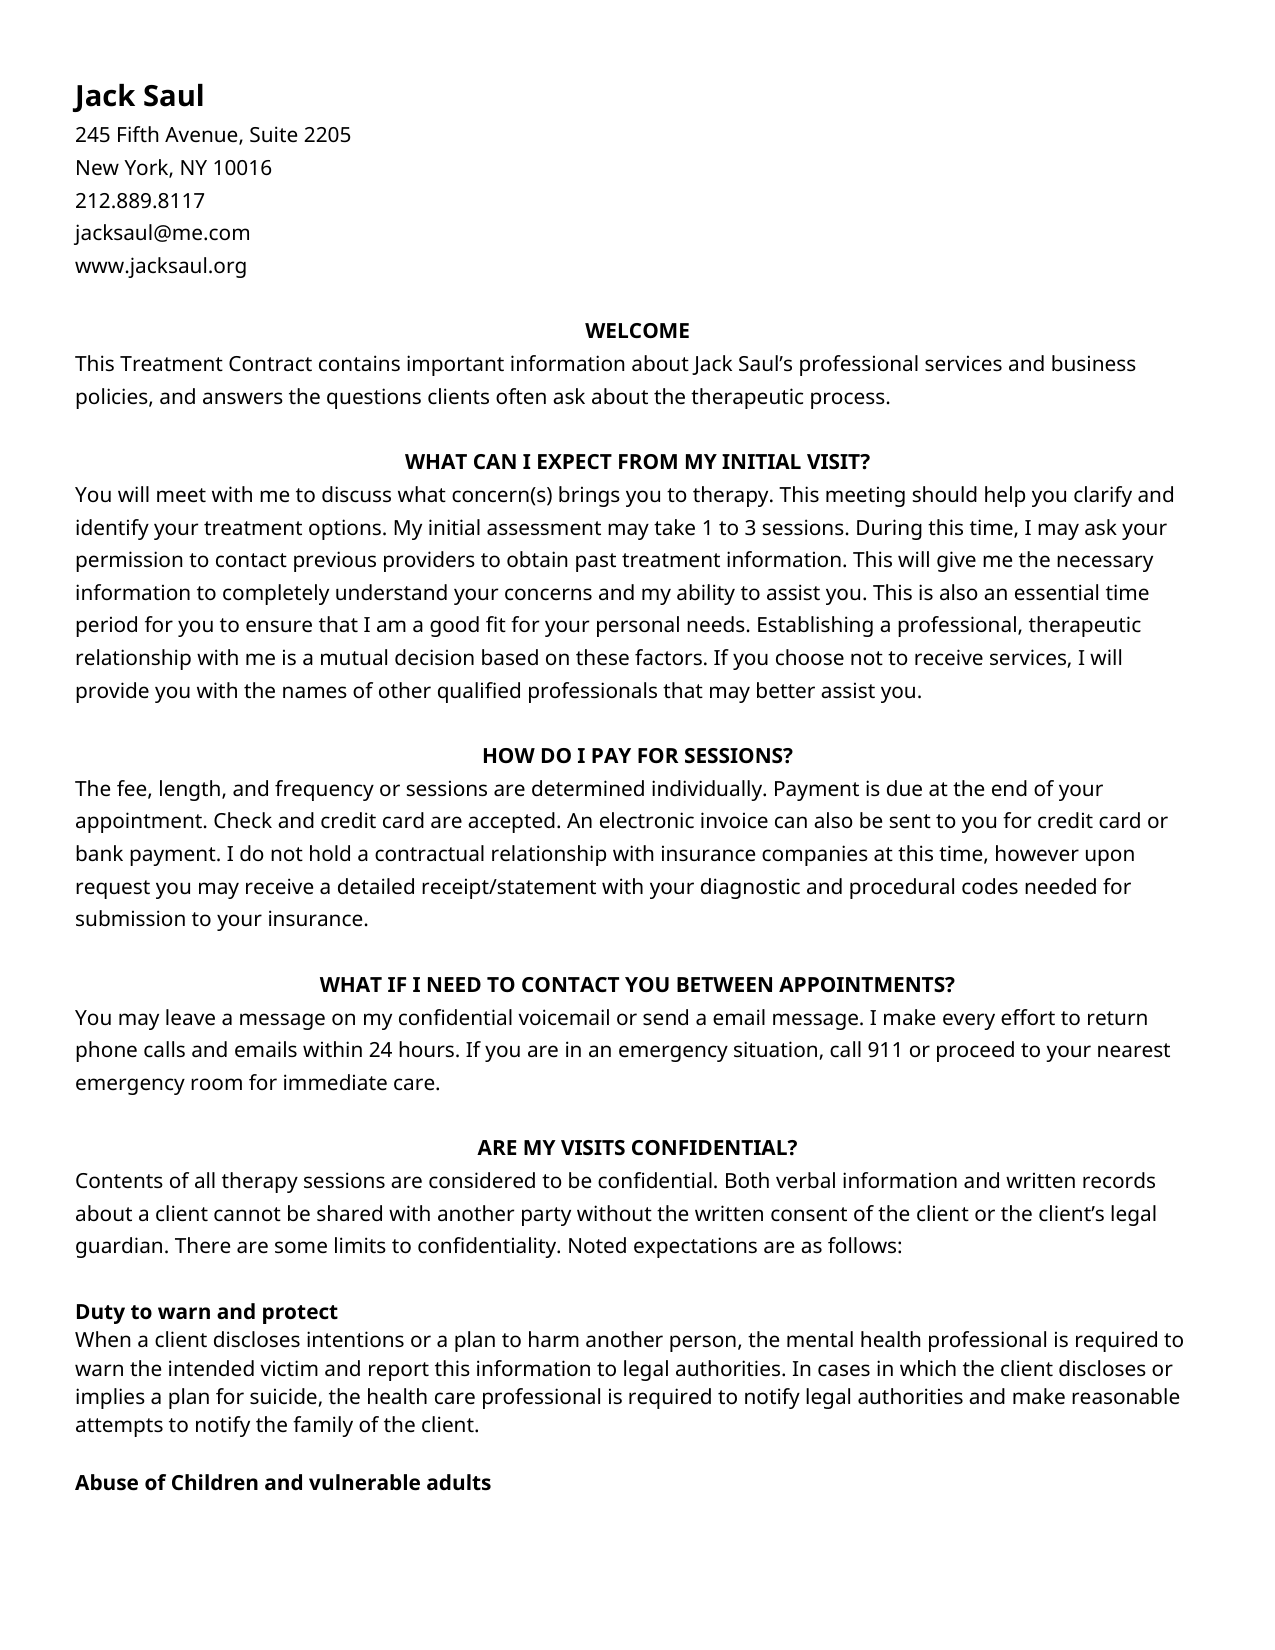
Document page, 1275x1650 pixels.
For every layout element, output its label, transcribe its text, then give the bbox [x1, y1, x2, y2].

text www.jacksaul.org [75, 251, 1200, 279]
text Abuse of Children and vulnerable adults [75, 1468, 1200, 1496]
text New York, NY 10016 [75, 153, 1200, 182]
text Contents of all therapy sessions are considered to be confidential. Both verbal information and written records about a client cannot be shared with another party without the written consent of the client or the client’s legal guardian. There are some limits to confidentiality. Noted expectations are as follows: [75, 1166, 1200, 1260]
text WHAT IF I NEED TO CONTACT YOU BETWEEN APPOINTMENTS? [75, 970, 1200, 998]
text WHAT CAN I EXPECT FROM MY INITIAL VISIT? [75, 447, 1200, 476]
text You may leave a message on my confidential voicemail or send a email message. I make every effort to return phone calls and emails within 24 hours. If you are in an emergency situation, call 911 or proceed to your nearest emergency room for immediate care. [75, 1003, 1200, 1096]
text jacksaul@me.com [75, 218, 1200, 247]
text This Treatment Contract contains important information about Jack Saul’s professional services and business policies, and answers the questions clients often ask about the therapeutic process. [75, 349, 1200, 410]
text Jack Saul [75, 75, 1200, 115]
text ARE MY VISITS CONFIDENTIAL? [75, 1133, 1200, 1162]
text The fee, length, and frequency or sessions are determined individually. Payment is due at the end of your appointment. Check and credit card are accepted. An electronic invoice can also be sent to you for credit card or bank payment. I do not hold a contractual relationship with insurance companies at this time, however upon request you may receive a detailed receipt/statement with your diagnostic and procedural codes needed for submission to your insurance. [75, 774, 1200, 933]
text When a client discloses intentions or a plan to harm another person, the mental health professional is required to warn the intended victim and report this information to legal authorities. In cases in which the client discloses or implies a plan for suicide, the health care professional is required to notify legal authorities and make reasonable attempts to notify the family of the client. [75, 1325, 1200, 1439]
text Duty to warn and protect [75, 1297, 1200, 1325]
text HOW DO I PAY FOR SESSIONS? [75, 741, 1200, 770]
text WELCOME [75, 317, 1200, 345]
text You will meet with me to discuss what concern(s) brings you to therapy. This meeting should help you clarify and identify your treatment options. My initial assessment may take 1 to 3 sessions. During this time, I may ask your permission to contact previous providers to obtain past treatment information. This will give me the necessary information to completely understand your concerns and my ability to assist you. This is also an essential time period for you to ensure that I am a good fit for your personal needs. Establishing a professional, therapeutic relationship with me is a mutual decision based on these factors. If you choose not to receive services, I will provide you with the names of other qualified professionals that may better assist you. [75, 480, 1200, 704]
text 212.889.8117 [75, 186, 1200, 214]
text 245 Fifth Avenue, Suite 2205 [75, 121, 1200, 149]
